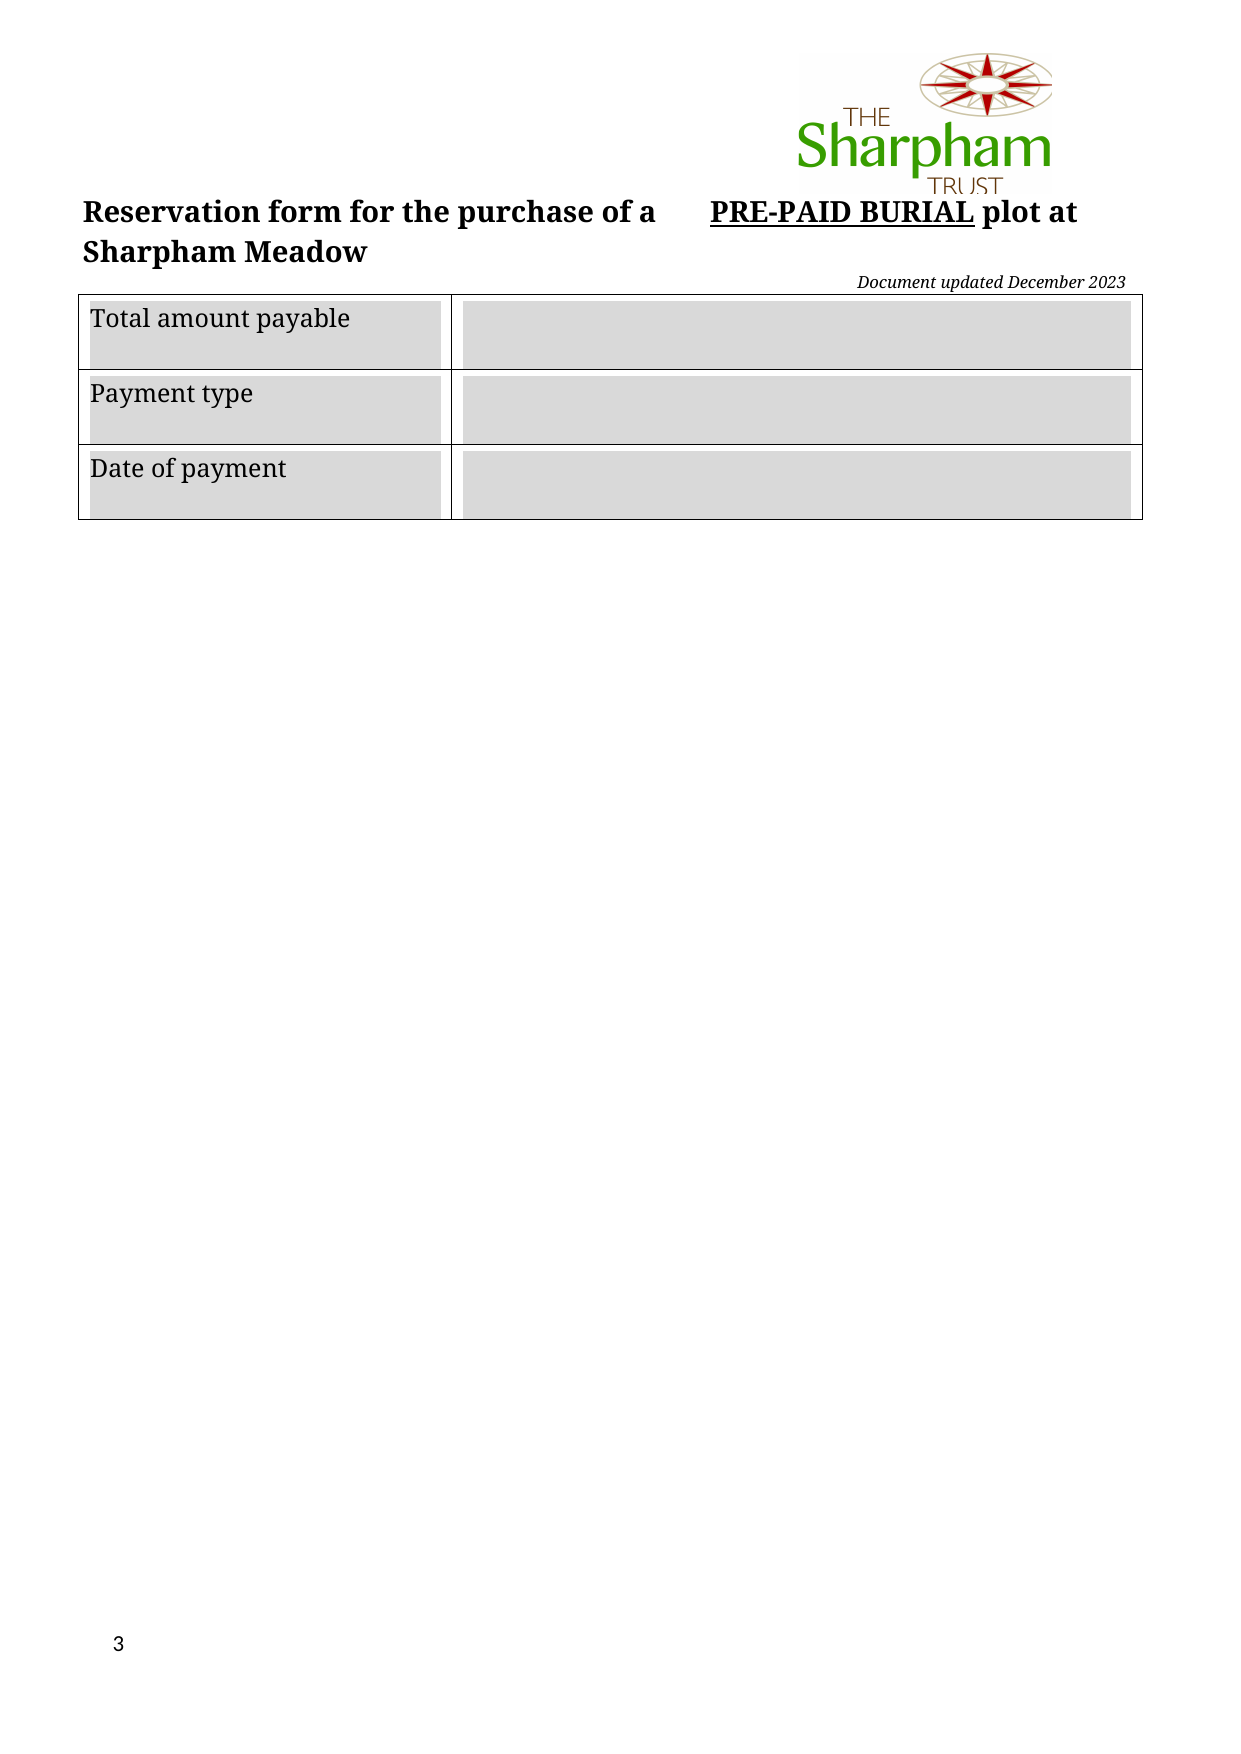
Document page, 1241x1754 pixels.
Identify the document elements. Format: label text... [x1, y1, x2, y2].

table_cell Payment type [79, 370, 451, 444]
table_cell Date of payment [79, 445, 451, 519]
table_cell [452, 295, 1142, 369]
table_cell [452, 445, 1142, 519]
picture [798, 53, 1052, 194]
table_cell [452, 370, 1142, 444]
table_cell Total amount payable [79, 295, 451, 369]
